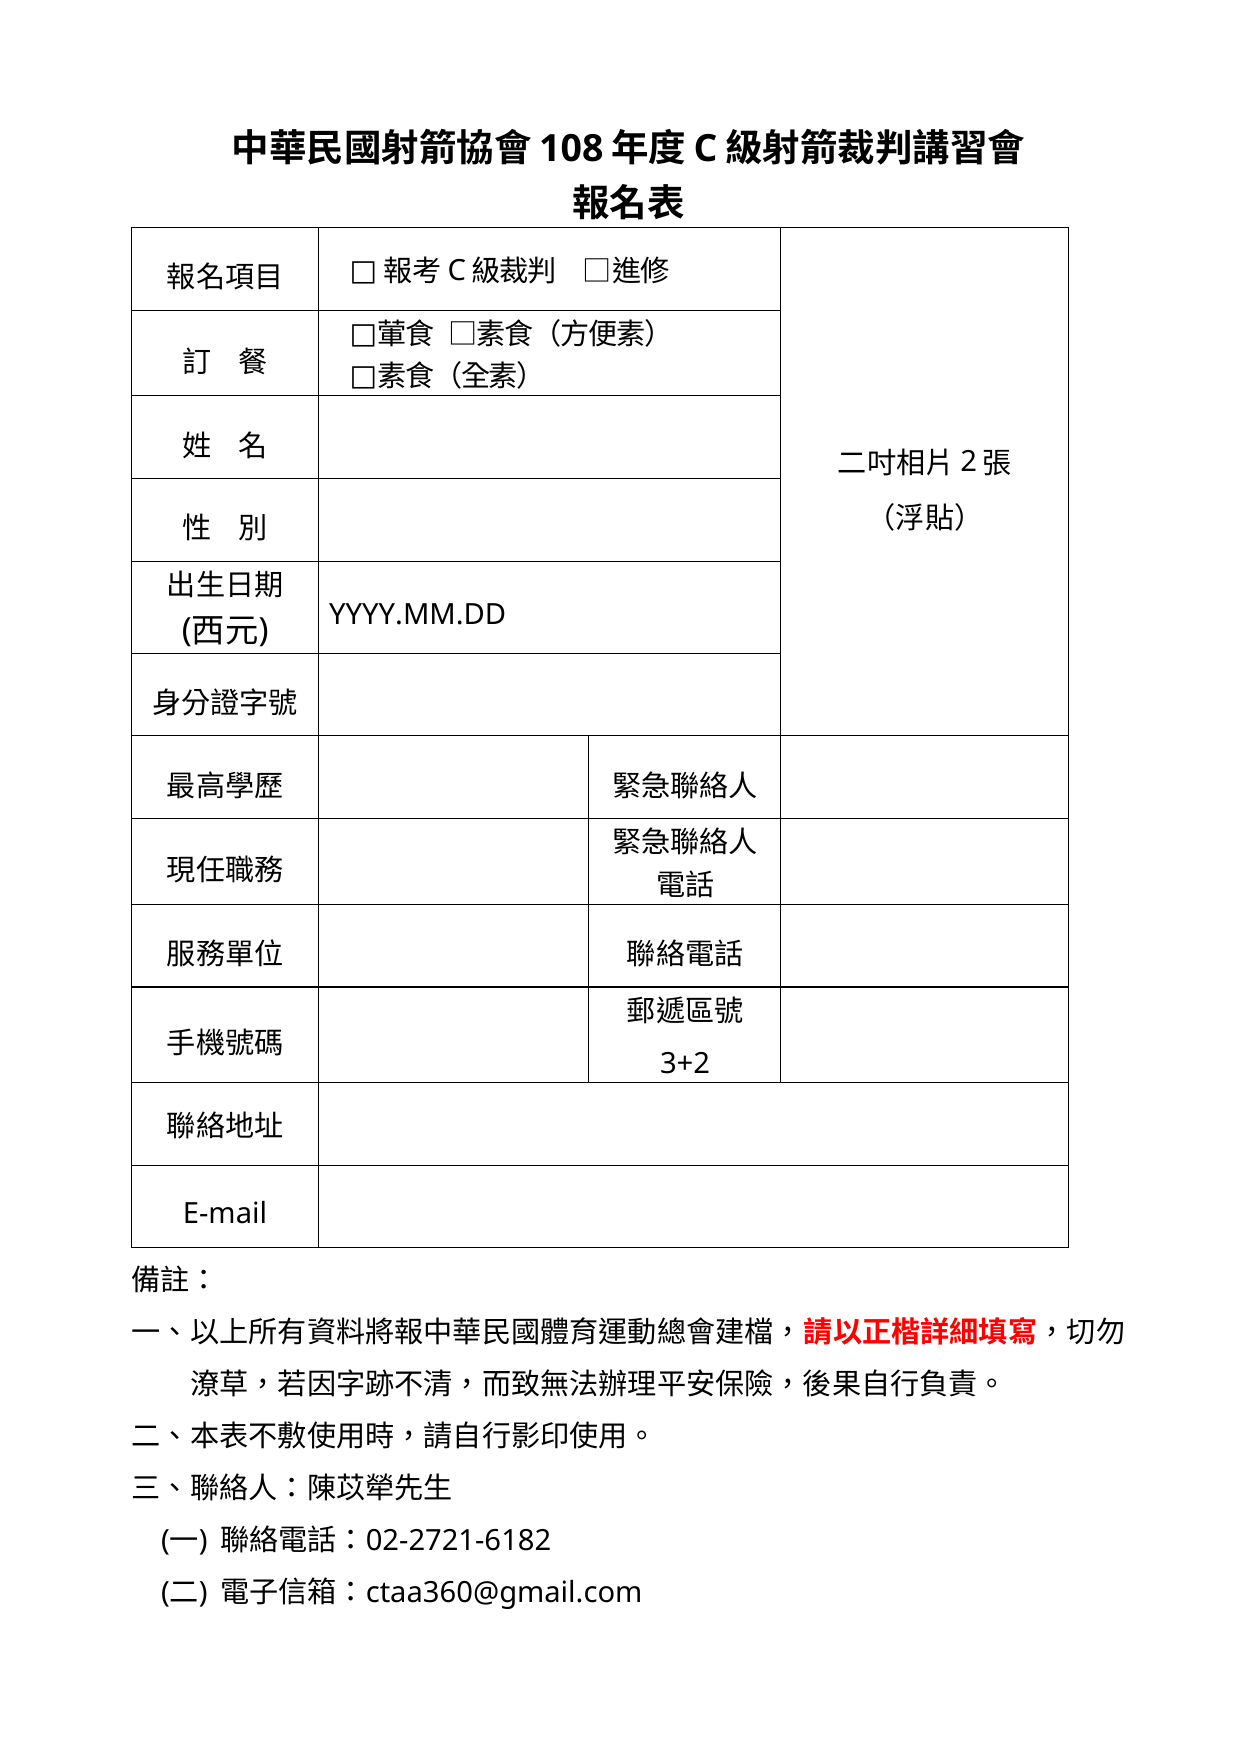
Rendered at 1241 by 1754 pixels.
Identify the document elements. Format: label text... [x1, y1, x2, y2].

table_cell 最高學歷 [132, 736, 318, 818]
table_cell [781, 736, 1068, 818]
table_cell 緊急聯絡人 [589, 736, 780, 818]
table_cell YYYY.MM.DD [319, 562, 780, 653]
table_cell E-mail [132, 1166, 318, 1247]
table_cell 姓 名 [132, 396, 318, 478]
table_cell 出生日期 (西元) [132, 562, 318, 653]
table_header 報名項目 [132, 228, 318, 309]
table_cell 郵遞區號 3+2 [589, 988, 780, 1082]
table_cell 訂 餐 [132, 311, 318, 395]
table_cell □葷食 □素食（方便素） □素食（全素） [319, 311, 780, 395]
table_cell [319, 396, 780, 478]
table_cell [319, 1166, 1068, 1247]
table_header □ 報考C級裁判 □進修 [319, 228, 780, 309]
table_cell 聯絡電話 [589, 905, 780, 986]
list 本表不敷使用時，請自行影印使用。 [131, 1404, 1125, 1457]
table_cell 性 別 [132, 479, 318, 561]
table_cell [781, 988, 1068, 1082]
table_cell 現任職務 [132, 819, 318, 904]
text 報名表 [131, 173, 1125, 227]
text 備註： [131, 1248, 1125, 1300]
list 聯絡電話：02-2721-6182 [161, 1509, 1125, 1561]
list 電子信箱：ctaa360@gmail.com [161, 1561, 1125, 1613]
table_cell [319, 479, 780, 561]
table_cell [781, 905, 1068, 986]
list 聯絡人：陳苡犖先生 [131, 1457, 1125, 1509]
text 中華民國射箭協會108年度C級射箭裁判講習會 [131, 118, 1125, 173]
table_cell 身分證字號 [132, 654, 318, 735]
table_cell 手機號碼 [132, 988, 318, 1082]
table_header 二吋相片2張 （浮貼） [781, 228, 1068, 735]
list 以上所有資料將報中華民國體育運動總會建檔，請以正楷詳細填寫，切勿潦草，若因字跡不清，而致無法辦理平安保險，後果自行負責。 [131, 1300, 1125, 1404]
table_cell [319, 654, 780, 735]
table_cell [319, 1083, 1068, 1164]
table_cell 聯絡地址 [132, 1083, 318, 1164]
table_cell [319, 819, 588, 904]
table_cell [781, 819, 1068, 904]
table_cell 服務單位 [132, 905, 318, 986]
table_cell [319, 905, 588, 986]
table_cell 緊急聯絡人 電話 [589, 819, 780, 904]
table_cell [319, 988, 588, 1082]
table_cell [319, 736, 588, 818]
